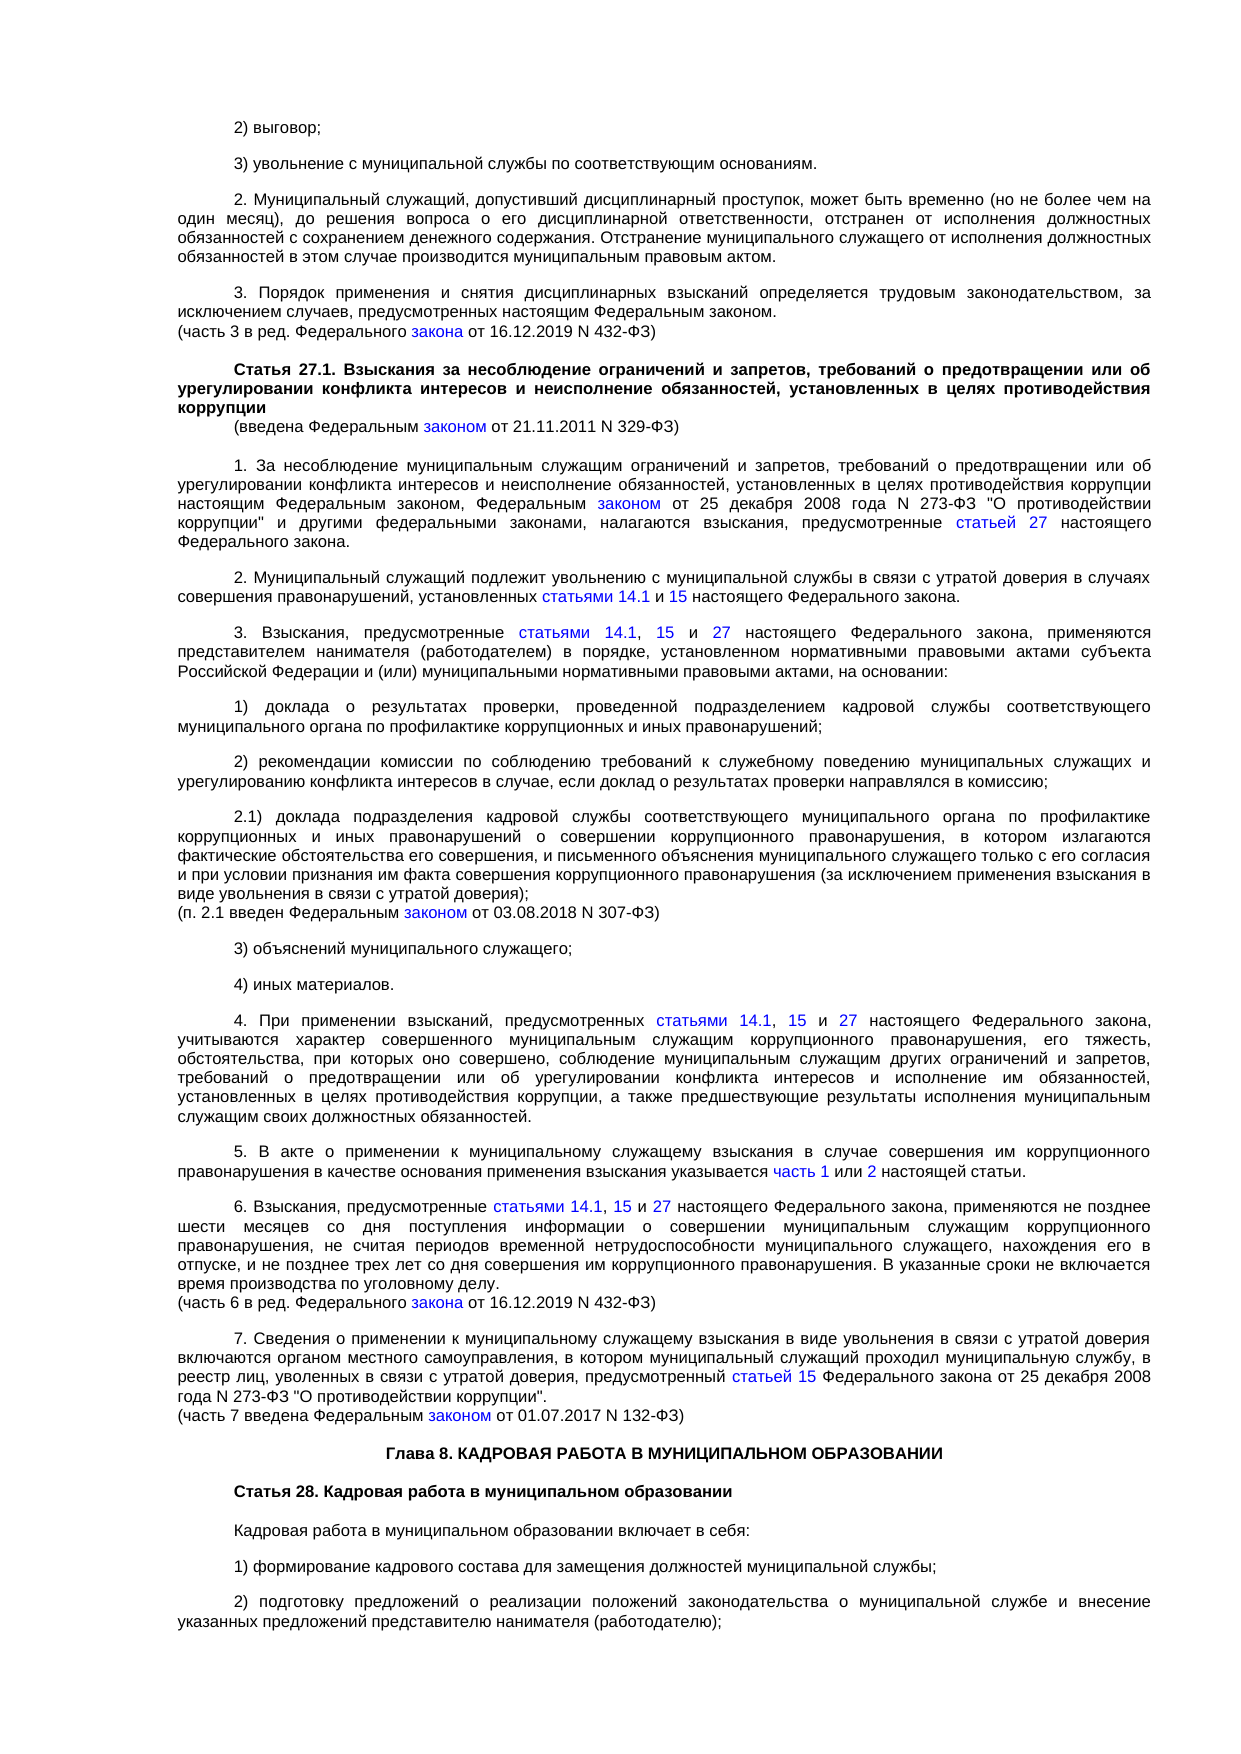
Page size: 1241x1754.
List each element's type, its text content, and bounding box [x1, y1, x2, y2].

text 3) объяснений муниципального служащего; [177, 939, 1152, 958]
text Статья 27.1. Взыскания за несоблюдение ограничений и запретов, требований о предотвращении или об урегулировании конфликта интересов и неисполнение обязанностей, установленных в целях противодействия коррупции [177, 360, 1152, 417]
text 1) формирование кадрового состава для замещения должностей муниципальной службы; [177, 1556, 1152, 1576]
text (п. 2.1 введен Федеральным законом от 03.08.2018 N 307-ФЗ) [177, 903, 1152, 922]
text 2) рекомендации комиссии по соблюдению требований к служебному поведению муниципальных служащих и урегулированию конфликта интересов в случае, если доклад о результатах проверки направлялся в комиссию; [177, 752, 1152, 791]
text Статья 28. Кадровая работа в муниципальном образовании [177, 1482, 1152, 1501]
text 2. Муниципальный служащий подлежит увольнению с муниципальной службы в связи с утратой доверия в случаях совершения правонарушений, установленных статьями 14.1 и 15 настоящего Федерального закона. [177, 568, 1152, 606]
text 3) увольнение с муниципальной службы по соответствующим основаниям. [177, 154, 1152, 173]
text 3. Взыскания, предусмотренные статьями 14.1, 15 и 27 настоящего Федерального закона, применяются представителем нанимателя (работодателем) в порядке, установленном нормативными правовыми актами субъекта Российской Федерации и (или) муниципальными нормативными правовыми актами, на основании: [177, 623, 1152, 681]
text 6. Взыскания, предусмотренные статьями 14.1, 15 и 27 настоящего Федерального закона, применяются не позднее шести месяцев со дня поступления информации о совершении муниципальным служащим коррупционного правонарушения, не считая периодов временной нетрудоспособности муниципального служащего, нахождения его в отпуске, и не позднее трех лет со дня совершения им коррупционного правонарушения. В указанные сроки не включается время производства по уголовному делу. [177, 1197, 1152, 1293]
text 2. Муниципальный служащий, допустивший дисциплинарный проступок, может быть временно (но не более чем на один месяц), до решения вопроса о его дисциплинарной ответственности, отстранен от исполнения должностных обязанностей с сохранением денежного содержания. Отстранение муниципального служащего от исполнения должностных обязанностей в этом случае производится муниципальным правовым актом. [177, 190, 1152, 266]
text (часть 3 в ред. Федерального закона от 16.12.2019 N 432-ФЗ) [177, 321, 1152, 341]
text 1) доклада о результатах проверки, проведенной подразделением кадровой службы соответствующего муниципального органа по профилактике коррупционных и иных правонарушений; [177, 697, 1152, 736]
text 3. Порядок применения и снятия дисциплинарных взысканий определяется трудовым законодательством, за исключением случаев, предусмотренных настоящим Федеральным законом. [177, 283, 1152, 321]
text (часть 7 введена Федеральным законом от 01.07.2017 N 132-ФЗ) [177, 1406, 1152, 1425]
text (введена Федеральным законом от 21.11.2011 N 329-ФЗ) [177, 417, 1152, 436]
text Глава 8. КАДРОВАЯ РАБОТА В МУНИЦИПАЛЬНОМ ОБРАЗОВАНИИ [177, 1444, 1152, 1463]
text 7. Сведения о применении к муниципальному служащему взыскания в виде увольнения в связи с утратой доверия включаются органом местного самоуправления, в котором муниципальный служащий проходил муниципальную службу, в реестр лиц, уволенных в связи с утратой доверия, предусмотренный статьей 15 Федерального закона от 25 декабря 2008 года N 273-ФЗ "О противодействии коррупции". [177, 1329, 1152, 1406]
text 5. В акте о применении к муниципальному служащему взыскания в случае совершения им коррупционного правонарушения в качестве основания применения взыскания указывается часть 1 или 2 настоящей статьи. [177, 1142, 1152, 1181]
text 2) подготовку предложений о реализации положений законодательства о муниципальной службе и внесение указанных предложений представителю нанимателя (работодателю); [177, 1592, 1152, 1631]
text 2.1) доклада подразделения кадровой службы соответствующего муниципального органа по профилактике коррупционных и иных правонарушений о совершении коррупционного правонарушения, в котором излагаются фактические обстоятельства его совершения, и письменного объяснения муниципального служащего только с его согласия и при условии признания им факта совершения коррупционного правонарушения (за исключением применения взыскания в виде увольнения в связи с утратой доверия); [177, 807, 1152, 903]
text 4) иных материалов. [177, 975, 1152, 994]
text Кадровая работа в муниципальном образовании включает в себя: [177, 1521, 1152, 1540]
text 4. При применении взысканий, предусмотренных статьями 14.1, 15 и 27 настоящего Федерального закона, учитываются характер совершенного муниципальным служащим коррупционного правонарушения, его тяжесть, обстоятельства, при которых оно совершено, соблюдение муниципальным служащим других ограничений и запретов, требований о предотвращении или об урегулировании конфликта интересов и исполнение им обязанностей, установленных в целях противодействия коррупции, а также предшествующие результаты исполнения муниципальным служащим своих должностных обязанностей. [177, 1011, 1152, 1126]
text 1. За несоблюдение муниципальным служащим ограничений и запретов, требований о предотвращении или об урегулировании конфликта интересов и неисполнение обязанностей, установленных в целях противодействия коррупции настоящим Федеральным законом, Федеральным законом от 25 декабря 2008 года N 273-ФЗ "О противодействии коррупции" и другими федеральными законами, налагаются взыскания, предусмотренные статьей 27 настоящего Федерального закона. [177, 456, 1152, 551]
text 2) выговор; [177, 118, 1152, 137]
text (часть 6 в ред. Федерального закона от 16.12.2019 N 432-ФЗ) [177, 1293, 1152, 1312]
